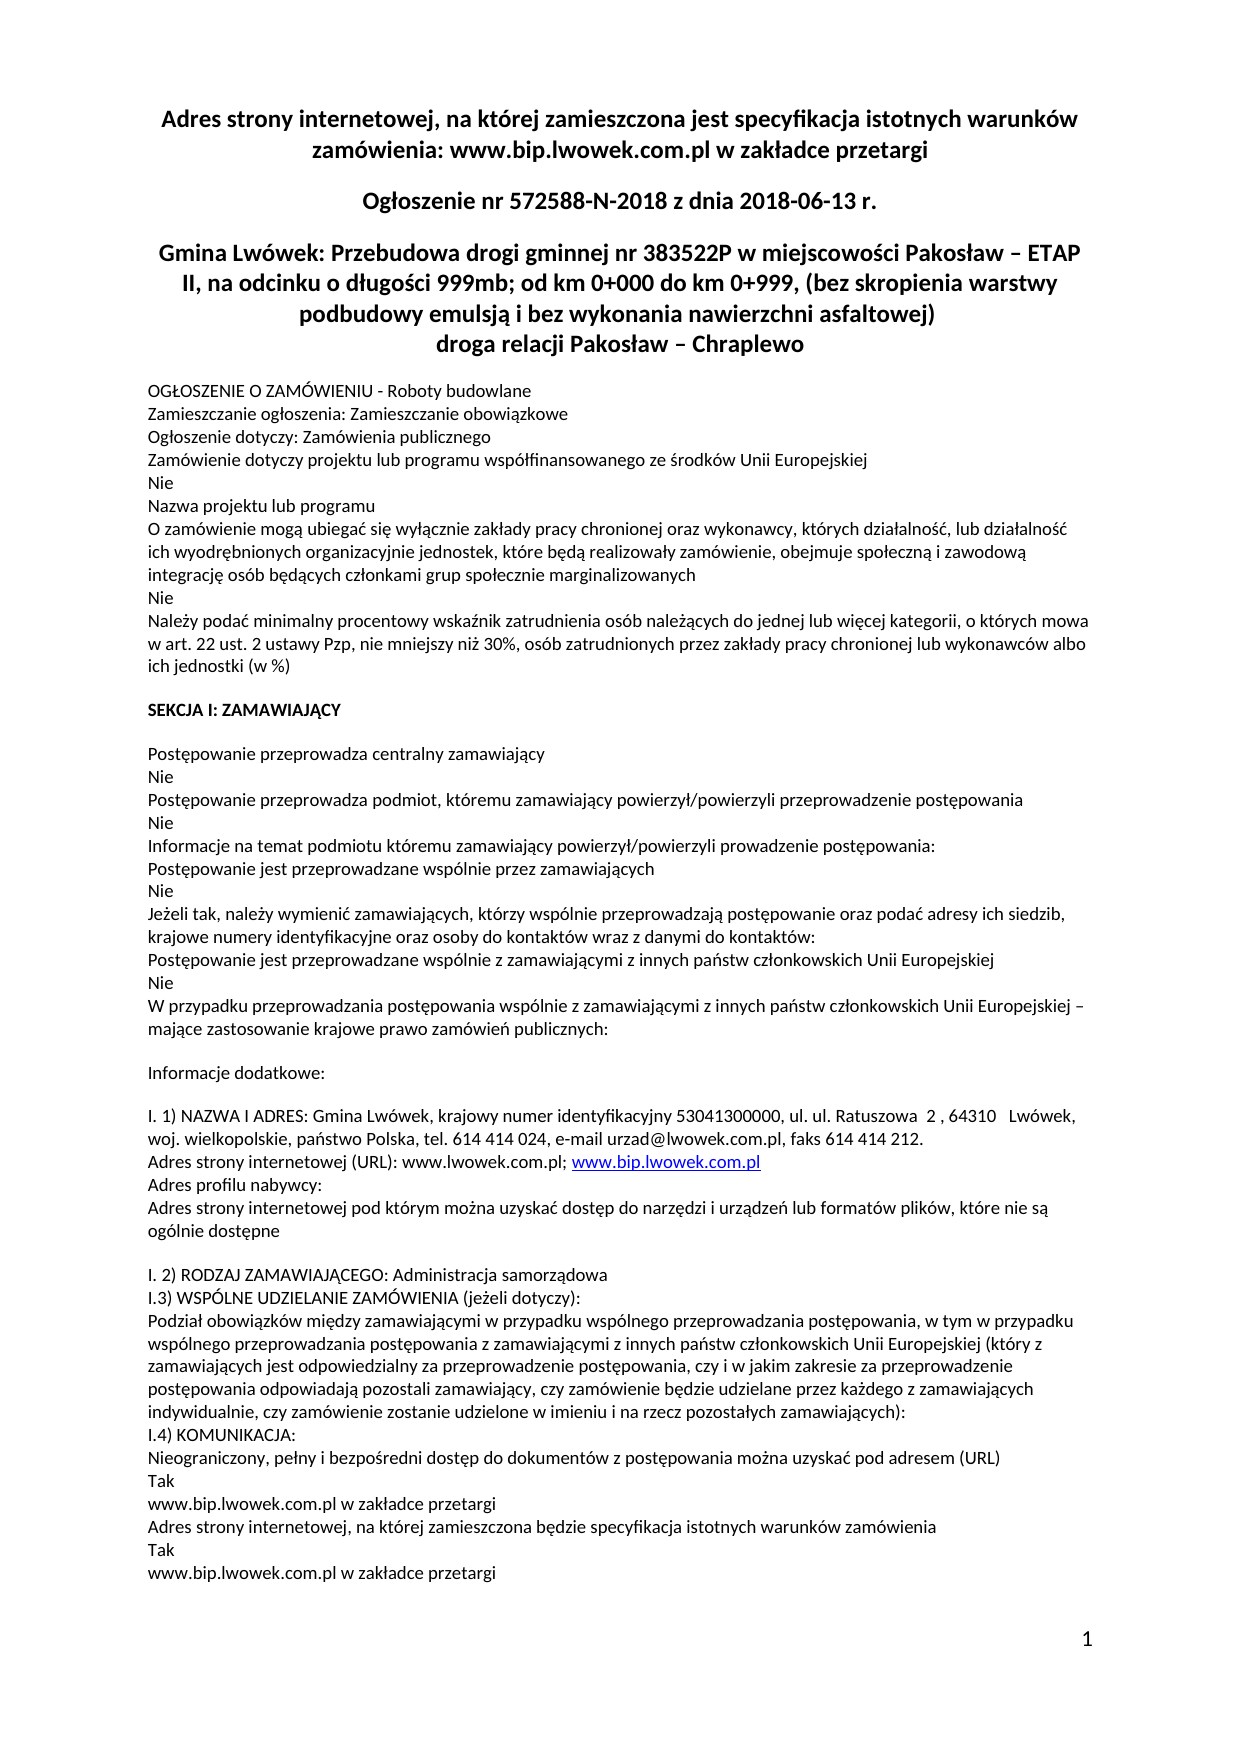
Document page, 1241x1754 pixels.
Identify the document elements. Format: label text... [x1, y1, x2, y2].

text Adres strony internetowej, na której zamieszczona jest specyfikacja istotnych warunków zamówienia: www.bip.lwowek.com.pl w zakładce przetargiPoczątek formularza [148, 103, 1093, 164]
text Gmina Lwówek: Przebudowa drogi gminnej nr 383522P w miejscowości Pakosław – ETAP II, na odcinku o długości 999mb; od km 0+000 do km 0+999, (bez skropienia warstwy podbudowy emulsją i bez wykonania nawierzchni asfaltowej) droga relacji Pakosław – Chraplewo [148, 237, 1093, 359]
text OGŁOSZENIE O ZAMÓWIENIU - Roboty budowlane Zamieszczanie ogłoszenia: Zamieszczanie obowiązkowe Ogłoszenie dotyczy: Zamówienia publicznego Zamówienie dotyczy projektu lub programu współfinansowanego ze środków Unii Europejskiej Nie Nazwa projektu lub programu O zamówienie mogą ubiegać się wyłącznie zakłady pracy chronionej oraz wykonawcy, których działalność, lub działalność ich wyodrębnionych organizacyjnie jednostek, które będą realizowały zamówienie, obejmuje społeczną i zawodową integrację osób będących członkami grup społecznie marginalizowanych Nie Należy podać minimalny procentowy wskaźnik zatrudnienia osób należących do jednej lub więcej kategorii, o których mowa w art. 22 ust. 2 ustawy Pzp, nie mniejszy niż 30%, osób zatrudnionych przez zakłady pracy chronionej lub wykonawców albo ich jednostki (w %) [148, 379, 1093, 677]
text I. 1) NAZWA I ADRES: Gmina Lwówek, krajowy numer identyfikacyjny 53041300000, ul. ul. Ratuszowa 2 , 64310 Lwówek, woj. wielkopolskie, państwo Polska, tel. 614 414 024, e-mail urzad@lwowek.com.pl, faks 614 414 212. Adres strony internetowej (URL): www.lwowek.com.pl; www.bip.lwowek.com.pl Adres profilu nabywcy: Adres strony internetowej pod którym można uzyskać dostęp do narzędzi i urządzeń lub formatów plików, które nie są ogólnie dostępne [148, 1104, 1093, 1242]
text Ogłoszenie nr 572588-N-2018 z dnia 2018-06-13 r. [148, 185, 1093, 216]
text Postępowanie przeprowadza centralny zamawiający Nie Postępowanie przeprowadza podmiot, któremu zamawiający powierzył/powierzyli przeprowadzenie postępowania Nie Informacje na temat podmiotu któremu zamawiający powierzył/powierzyli prowadzenie postępowania: Postępowanie jest przeprowadzane wspólnie przez zamawiających Nie Jeżeli tak, należy wymienić zamawiających, którzy wspólnie przeprowadzają postępowanie oraz podać adresy ich siedzib, krajowe numery identyfikacyjne oraz osoby do kontaktów wraz z danymi do kontaktów: Postępowanie jest przeprowadzane wspólnie z zamawiającymi z innych państw członkowskich Unii Europejskiej Nie W przypadku przeprowadzania postępowania wspólnie z zamawiającymi z innych państw członkowskich Unii Europejskiej – mające zastosowanie krajowe prawo zamówień publicznych: [148, 742, 1093, 1040]
text Informacje dodatkowe: [148, 1061, 1093, 1084]
text SEKCJA I: ZAMAWIAJĄCY [148, 698, 1093, 721]
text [148, 1263, 1093, 1584]
